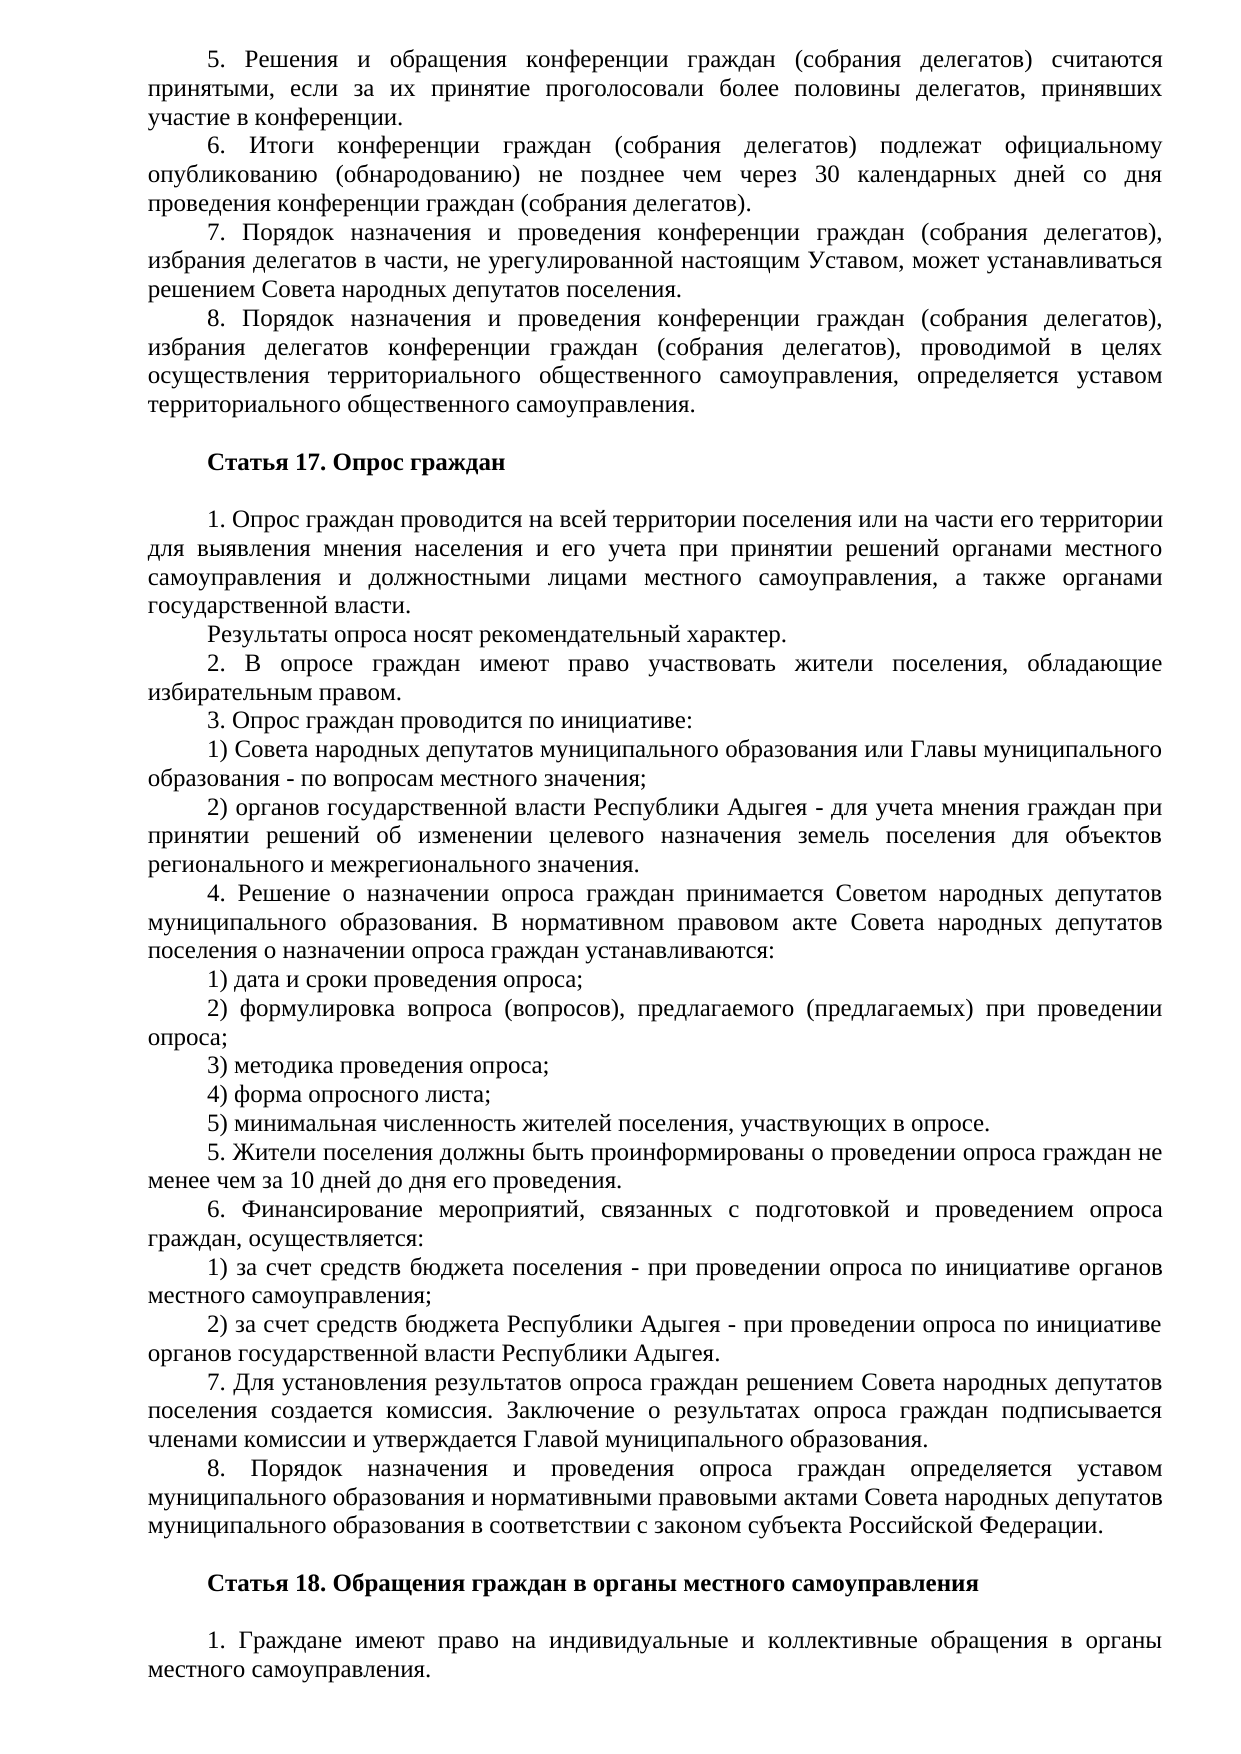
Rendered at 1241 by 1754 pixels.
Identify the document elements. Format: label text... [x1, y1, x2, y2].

text 2) органов государственной власти Республики Адыгея - для учета мнения граждан при принятии решений об изменении целевого назначения земель поселения для объектов регионального и межрегионального значения. [148, 792, 1163, 878]
text 8. Порядок назначения и проведения опроса граждан определяется уставом муниципального образования и нормативными правовыми актами Совета народных депутатов муниципального образования в соответствии с законом субъекта Российской Федерации. [148, 1453, 1163, 1539]
text Результаты опроса носят рекомендательный характер. [148, 619, 1163, 648]
text 1. Граждане имеют право на индивидуальные и коллективные обращения в органы местного самоуправления. [148, 1626, 1163, 1683]
text 5. Решения и обращения конференции граждан (собрания делегатов) считаются принятыми, если за их принятие проголосовали более половины делегатов, принявших участие в конференции. [148, 44, 1163, 131]
text 2. В опросе граждан имеют право участвовать жители поселения, обладающие избирательным правом. [148, 648, 1163, 706]
text 1) дата и сроки проведения опроса; [148, 964, 1163, 993]
text 7. Порядок назначения и проведения конференции граждан (собрания делегатов), избрания делегатов в части, не урегулированной настоящим Уставом, может устанавливаться решением Совета народных депутатов поселения. [148, 217, 1163, 303]
text 7. Для установления результатов опроса граждан решением Совета народных депутатов поселения создается комиссия. Заключение о результатах опроса граждан подписывается членами комиссии и утверждается Главой муниципального образования. [148, 1367, 1163, 1453]
text 1) за счет средств бюджета поселения - при проведении опроса по инициативе органов местного самоуправления; [148, 1252, 1163, 1309]
text 8. Порядок назначения и проведения конференции граждан (собрания делегатов), избрания делегатов конференции граждан (собрания делегатов), проводимой в целях осуществления территориального общественного самоуправления, определяется уставом территориального общественного самоуправления. [148, 303, 1163, 418]
text 3. Опрос граждан проводится по инициативе: [148, 706, 1163, 734]
text 3) методика проведения опроса; [148, 1051, 1163, 1079]
text 4) форма опросного листа; [148, 1079, 1163, 1108]
text Статья 18. Обращения граждан в органы местного самоуправления [148, 1568, 1163, 1597]
text 6. Финансирование мероприятий, связанных с подготовкой и проведением опроса граждан, осуществляется: [148, 1194, 1163, 1252]
text 2) формулировка вопроса (вопросов), предлагаемого (предлагаемых) при проведении опроса; [148, 993, 1163, 1051]
text 1. Опрос граждан проводится на всей территории поселения или на части его территории для выявления мнения населения и его учета при принятии решений органами местного самоуправления и должностными лицами местного самоуправления, а также органами государственной власти. [148, 504, 1163, 619]
text 4. Решение о назначении опроса граждан принимается Советом народных депутатов муниципального образования. В нормативном правовом акте Совета народных депутатов поселения о назначении опроса граждан устанавливаются: [148, 878, 1163, 964]
text 6. Итоги конференции граждан (собрания делегатов) подлежат официальному опубликованию (обнародованию) не позднее чем через 30 календарных дней со дня проведения конференции граждан (собрания делегатов). [148, 131, 1163, 217]
text Статья 17. Опрос граждан [148, 447, 1163, 476]
text 5. Жители поселения должны быть проинформированы о проведении опроса граждан не менее чем за 10 дней до дня его проведения. [148, 1137, 1163, 1194]
text 1) Совета народных депутатов муниципального образования или Главы муниципального образования - по вопросам местного значения; [148, 734, 1163, 792]
text 2) за счет средств бюджета Республики Адыгея - при проведении опроса по инициативе органов государственной власти Республики Адыгея. [148, 1309, 1163, 1367]
text 5) минимальная численность жителей поселения, участвующих в опросе. [148, 1108, 1163, 1137]
